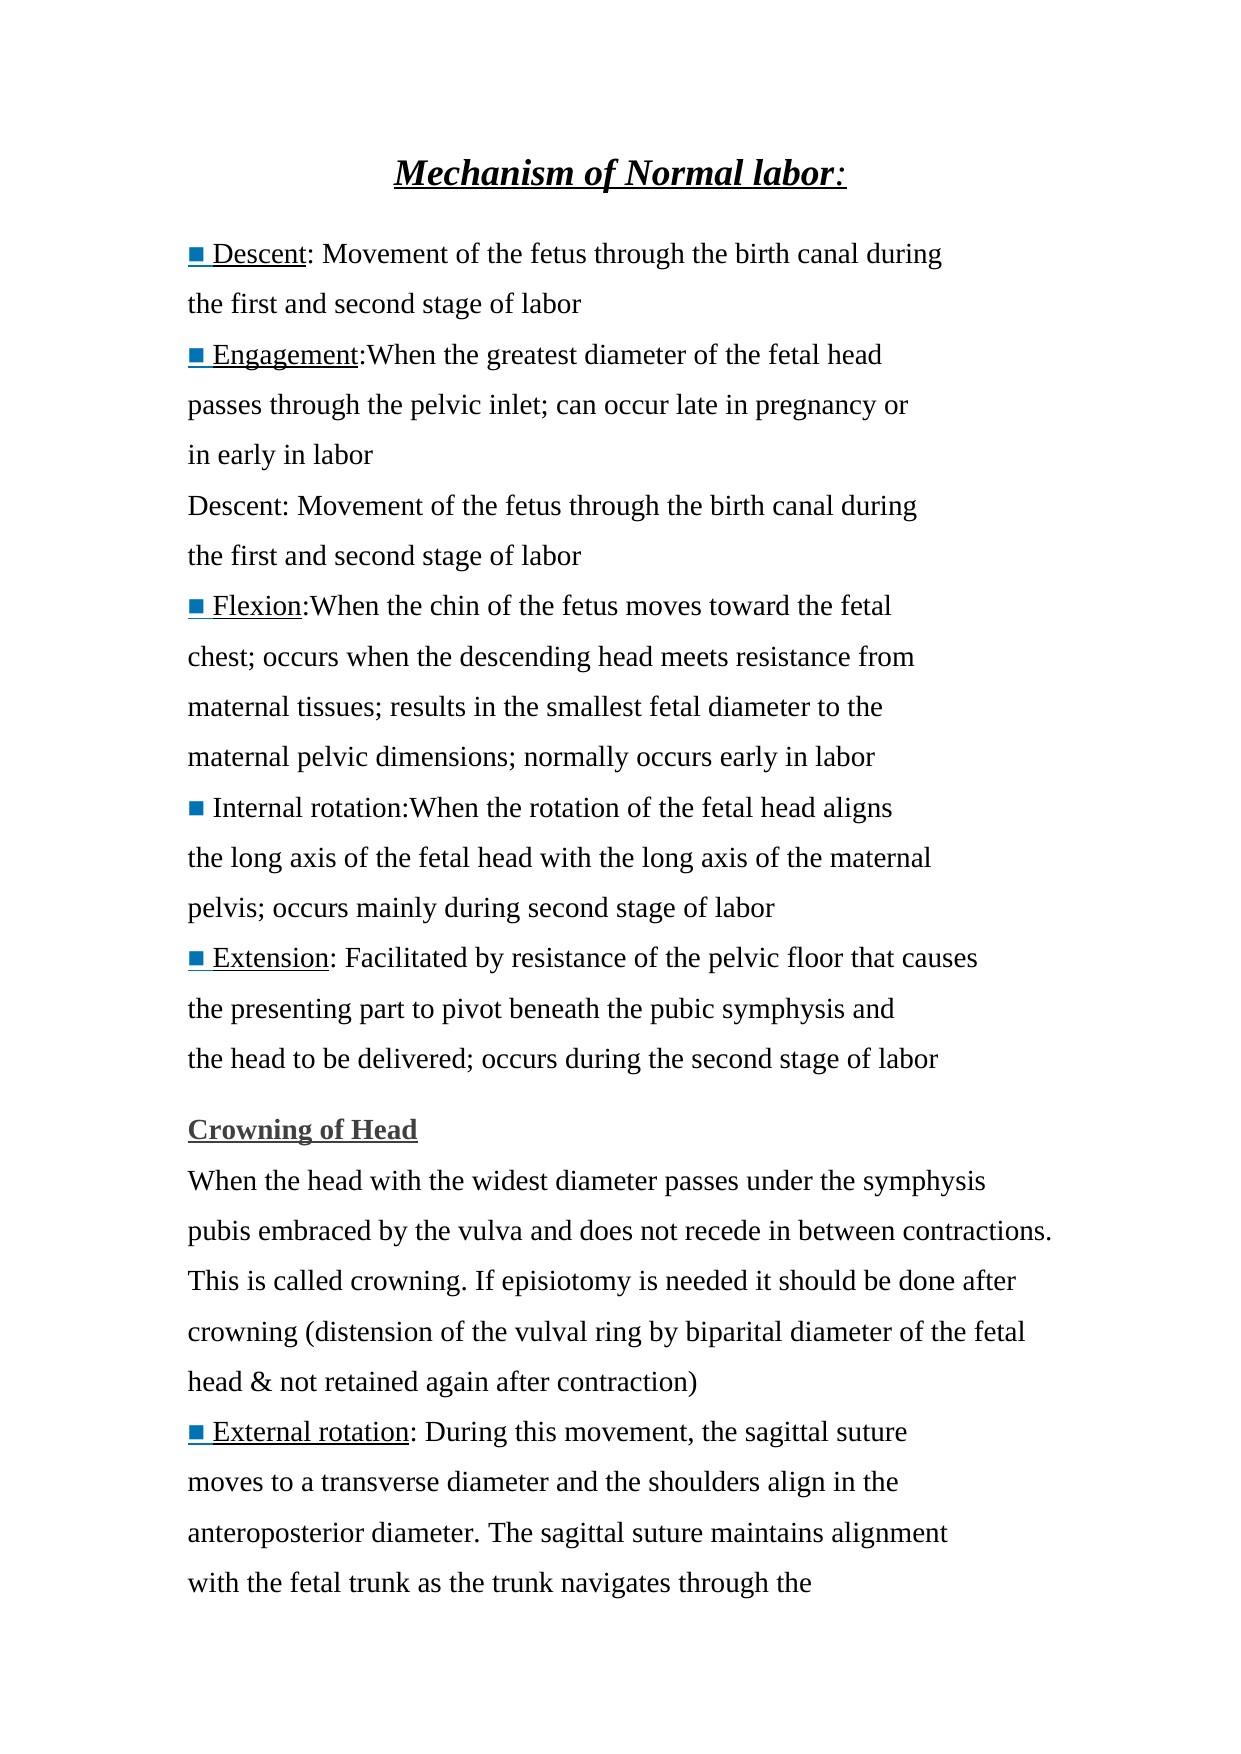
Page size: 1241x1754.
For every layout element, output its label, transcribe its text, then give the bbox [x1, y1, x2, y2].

text with the fetal trunk as the trunk navigates through the [187, 1565, 1053, 1599]
text ■ Extension: Facilitated by resistance of the pelvic floor that causes [187, 941, 1053, 974]
text passes through the pelvic inlet; can occur late in pregnancy or [187, 387, 1053, 421]
subtitle Crowning of Head [187, 1112, 1053, 1146]
text Mechanism of Normal labor: [187, 150, 1053, 193]
text ■ Flexion:When the chin of the fetus moves toward the fetal [187, 588, 1053, 622]
text maternal pelvic dimensions; normally occurs early in labor [187, 739, 1053, 773]
text pelvis; occurs mainly during second stage of labor [187, 890, 1053, 924]
text ■ Engagement:When the greatest diameter of the fetal head [187, 337, 1053, 370]
text the first and second stage of labor [187, 287, 1053, 320]
text anteroposterior diameter. The sagittal suture maintains alignment [187, 1515, 1053, 1548]
text Descent: Movement of the fetus through the birth canal during [187, 488, 1053, 521]
text chest; occurs when the descending head meets resistance from [187, 639, 1053, 672]
text the head to be delivered; occurs during the second stage of labor [187, 1041, 1053, 1075]
text the first and second stage of labor [187, 538, 1053, 572]
text ■ External rotation: During this movement, the sagittal suture [187, 1414, 1053, 1448]
text in early in labor [187, 437, 1053, 471]
text When the head with the widest diameter passes under the symphysis pubis embraced by the vulva and does not recede in between contractions. This is called crowning. If episiotomy is needed it should be done after crowning (distension of the vulval ring by biparital diameter of the fetal head & not retained again after contraction) [187, 1163, 1053, 1397]
text the long axis of the fetal head with the long axis of the maternal [187, 840, 1053, 873]
text ■ Descent: Movement of the fetus through the birth canal during [187, 236, 1053, 270]
text ■ Internal rotation:When the rotation of the fetal head aligns [187, 790, 1053, 823]
text moves to a transverse diameter and the shoulders align in the [187, 1464, 1053, 1498]
text the presenting part to pivot beneath the pubic symphysis and [187, 991, 1053, 1024]
text maternal tissues; results in the smallest fetal diameter to the [187, 689, 1053, 723]
